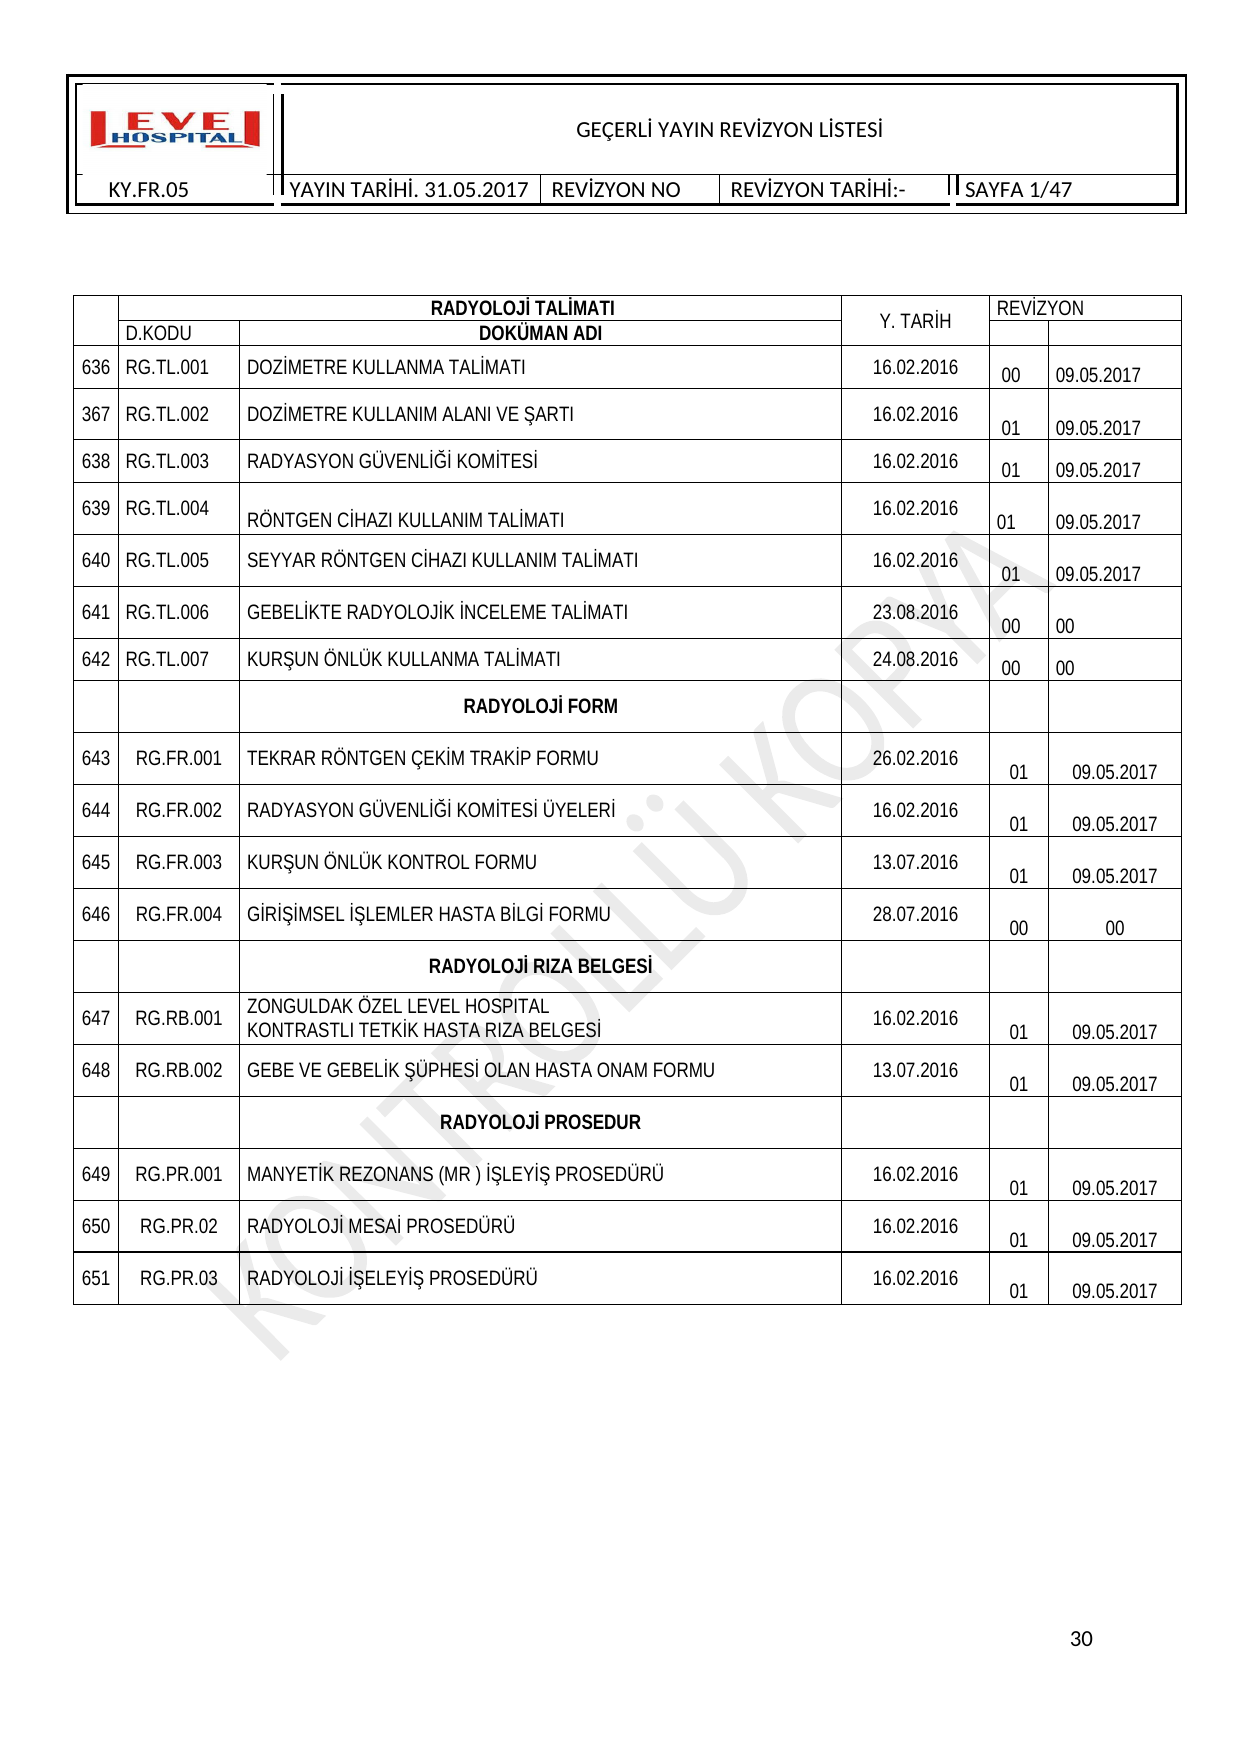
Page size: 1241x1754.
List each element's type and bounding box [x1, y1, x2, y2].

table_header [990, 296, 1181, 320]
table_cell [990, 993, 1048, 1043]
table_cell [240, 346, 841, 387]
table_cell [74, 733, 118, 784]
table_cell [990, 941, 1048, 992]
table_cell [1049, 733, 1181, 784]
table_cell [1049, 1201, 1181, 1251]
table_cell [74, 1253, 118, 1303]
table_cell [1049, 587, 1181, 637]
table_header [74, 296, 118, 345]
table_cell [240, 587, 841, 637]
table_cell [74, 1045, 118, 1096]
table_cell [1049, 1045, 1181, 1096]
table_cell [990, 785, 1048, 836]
picture [82, 84, 267, 175]
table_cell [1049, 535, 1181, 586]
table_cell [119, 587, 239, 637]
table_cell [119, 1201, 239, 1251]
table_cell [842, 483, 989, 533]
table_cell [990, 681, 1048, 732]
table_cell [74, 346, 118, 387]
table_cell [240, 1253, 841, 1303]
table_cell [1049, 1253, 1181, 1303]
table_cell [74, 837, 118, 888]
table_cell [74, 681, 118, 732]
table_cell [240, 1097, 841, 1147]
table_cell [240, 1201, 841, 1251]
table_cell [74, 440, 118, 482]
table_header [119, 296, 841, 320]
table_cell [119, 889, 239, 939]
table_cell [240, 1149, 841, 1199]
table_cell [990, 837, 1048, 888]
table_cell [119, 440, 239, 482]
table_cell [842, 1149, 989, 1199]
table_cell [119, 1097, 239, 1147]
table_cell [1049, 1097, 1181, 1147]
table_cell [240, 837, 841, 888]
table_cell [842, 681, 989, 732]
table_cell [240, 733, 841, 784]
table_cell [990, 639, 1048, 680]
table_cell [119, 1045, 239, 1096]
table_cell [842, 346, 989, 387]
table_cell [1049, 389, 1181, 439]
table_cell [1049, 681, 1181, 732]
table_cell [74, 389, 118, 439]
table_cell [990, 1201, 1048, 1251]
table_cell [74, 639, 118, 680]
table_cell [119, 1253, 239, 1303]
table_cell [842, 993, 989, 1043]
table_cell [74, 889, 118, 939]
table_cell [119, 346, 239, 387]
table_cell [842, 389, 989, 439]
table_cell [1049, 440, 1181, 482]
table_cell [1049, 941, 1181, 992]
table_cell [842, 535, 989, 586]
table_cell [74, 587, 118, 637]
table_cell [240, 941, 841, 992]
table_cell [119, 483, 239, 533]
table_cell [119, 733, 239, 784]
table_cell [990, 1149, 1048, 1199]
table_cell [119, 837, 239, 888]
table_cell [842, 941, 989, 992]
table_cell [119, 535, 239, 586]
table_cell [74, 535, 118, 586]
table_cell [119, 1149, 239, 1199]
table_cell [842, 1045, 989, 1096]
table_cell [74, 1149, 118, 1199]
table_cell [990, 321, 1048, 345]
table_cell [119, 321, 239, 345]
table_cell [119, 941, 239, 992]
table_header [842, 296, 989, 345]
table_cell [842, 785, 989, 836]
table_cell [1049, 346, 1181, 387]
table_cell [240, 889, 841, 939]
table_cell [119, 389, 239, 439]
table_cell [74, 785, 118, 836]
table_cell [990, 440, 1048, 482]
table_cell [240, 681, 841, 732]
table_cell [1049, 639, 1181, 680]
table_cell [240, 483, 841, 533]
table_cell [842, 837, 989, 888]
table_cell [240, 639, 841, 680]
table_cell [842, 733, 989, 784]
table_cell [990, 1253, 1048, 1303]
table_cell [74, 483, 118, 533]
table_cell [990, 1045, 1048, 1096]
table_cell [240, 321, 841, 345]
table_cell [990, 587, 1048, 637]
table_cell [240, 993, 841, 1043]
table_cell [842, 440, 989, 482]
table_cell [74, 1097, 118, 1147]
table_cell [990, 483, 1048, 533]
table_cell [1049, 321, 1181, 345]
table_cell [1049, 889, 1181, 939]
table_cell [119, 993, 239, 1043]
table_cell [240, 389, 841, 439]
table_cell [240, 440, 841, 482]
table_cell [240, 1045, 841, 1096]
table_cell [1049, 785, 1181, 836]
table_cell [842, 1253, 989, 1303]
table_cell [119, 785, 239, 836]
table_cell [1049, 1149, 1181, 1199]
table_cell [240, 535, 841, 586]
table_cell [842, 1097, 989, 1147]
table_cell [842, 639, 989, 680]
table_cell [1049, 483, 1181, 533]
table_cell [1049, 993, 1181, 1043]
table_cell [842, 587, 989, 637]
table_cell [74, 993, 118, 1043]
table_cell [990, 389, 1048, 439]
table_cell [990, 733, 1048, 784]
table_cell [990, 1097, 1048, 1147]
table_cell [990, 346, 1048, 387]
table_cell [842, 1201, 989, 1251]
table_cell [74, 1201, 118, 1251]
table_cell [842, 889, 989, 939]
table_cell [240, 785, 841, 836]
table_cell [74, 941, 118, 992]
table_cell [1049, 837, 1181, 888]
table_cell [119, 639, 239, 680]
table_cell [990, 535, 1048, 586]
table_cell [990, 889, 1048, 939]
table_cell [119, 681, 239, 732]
